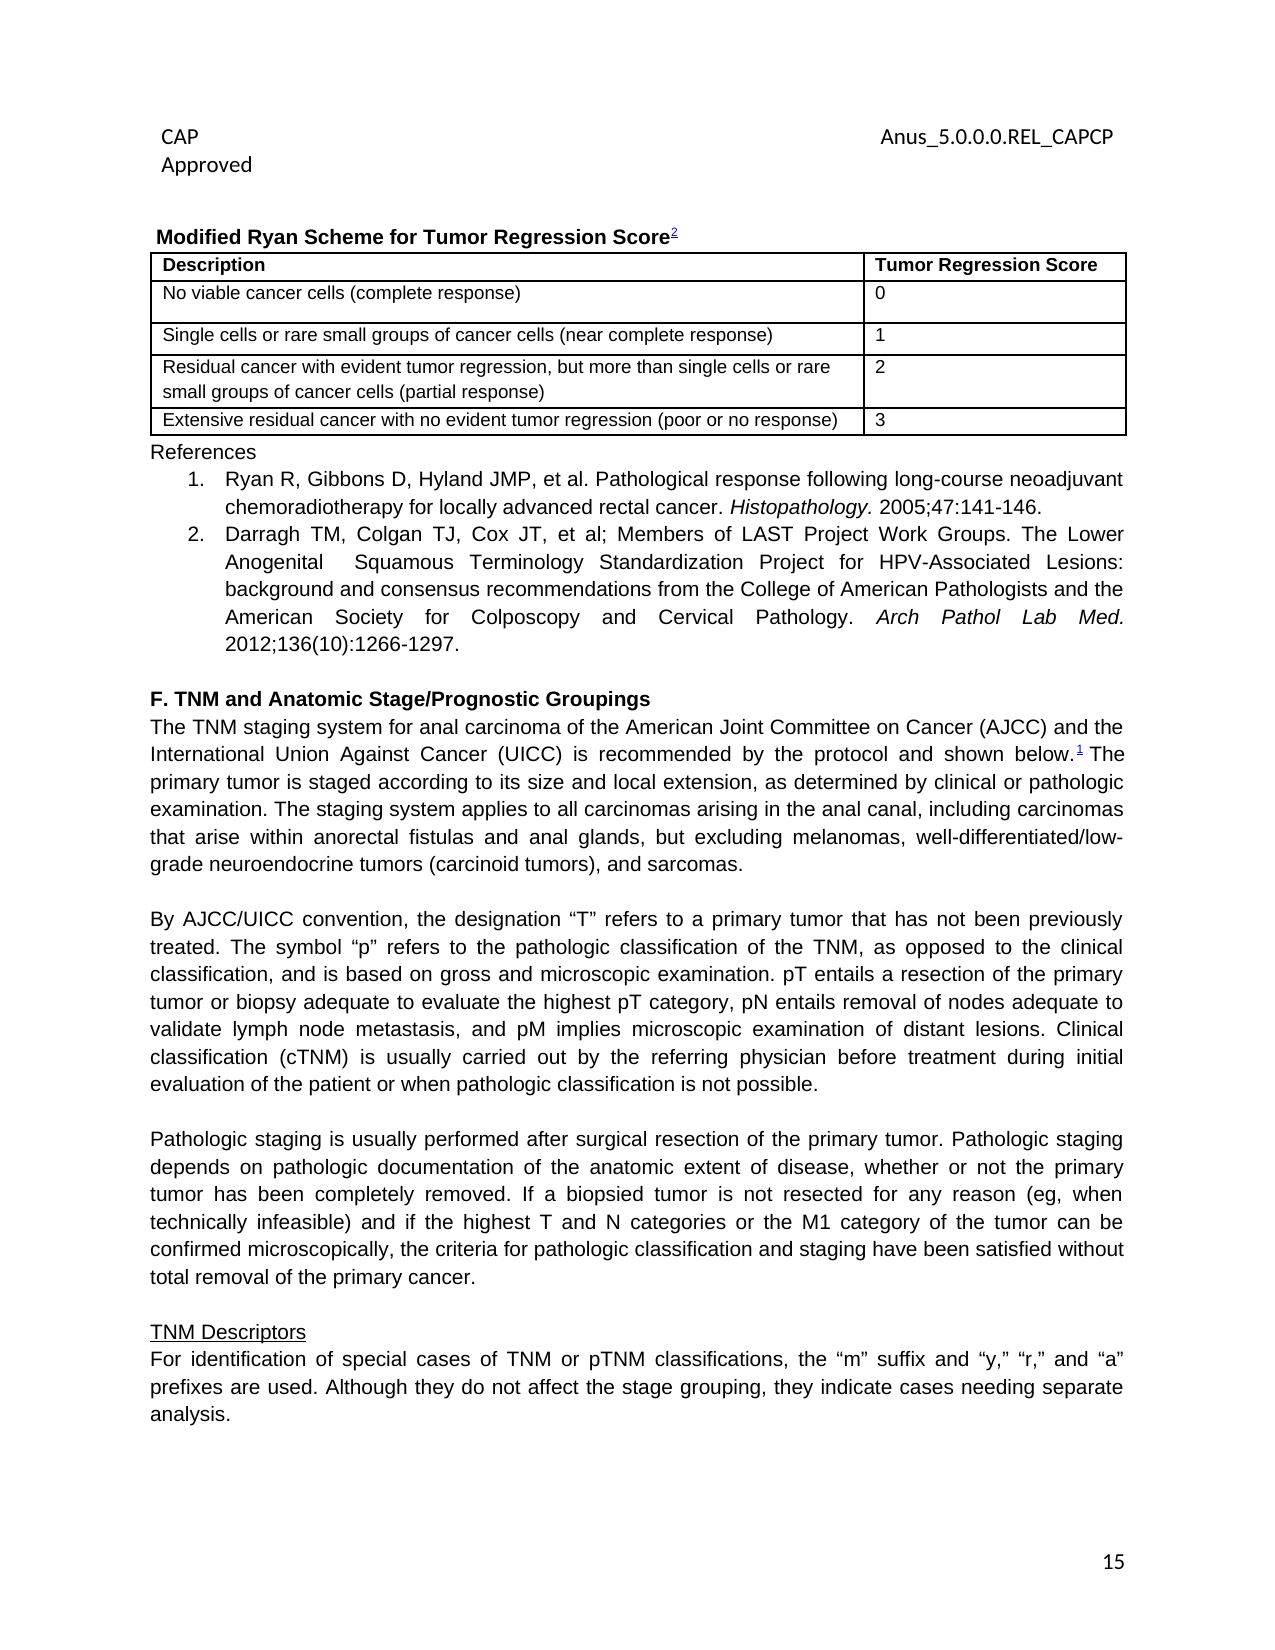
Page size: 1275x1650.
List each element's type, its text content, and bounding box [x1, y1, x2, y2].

table_header Tumor Regression Score [865, 254, 1125, 280]
text By AJCC/UICC convention, the designation “T” refers to a primary tumor that has not been previously treated. The symbol “p” refers to the pathologic classification of the TNM, as opposed to the clinical classification, and is based on gross and microscopic examination. pT entails a resection of the primary tumor or biopsy adequate to evaluate the highest pT category, pN entails removal of nodes adequate to validate lymph node metastasis, and pM implies microscopic examination of distant lesions. Clinical classification (cTNM) is usually carried out by the referring physician before treatment during initial evaluation of the patient or when pathologic classification is not possible. [150, 907, 1125, 1096]
table_cell 0 [865, 282, 1125, 322]
text Modified Ryan Scheme for Tumor Regression Score2 [150, 225, 1125, 249]
text F. TNM and Anatomic Stage/Prognostic Groupings [150, 687, 1125, 711]
text Pathologic staging is usually performed after surgical resection of the primary tumor. Pathologic staging depends on pathologic documentation of the anatomic extent of disease, whether or not the primary tumor has been completely removed. If a biopsied tumor is not resected for any reason (eg, when technically infeasible) and if the highest T and N categories or the M1 category of the tumor can be confirmed microscopically, the criteria for pathologic classification and staging have been satisfied without total removal of the primary cancer. [150, 1127, 1125, 1289]
text The TNM staging system for anal carcinoma of the American Joint Committee on Cancer (AJCC) and the International Union Against Cancer (UICC) is recommended by the protocol and shown below.1 The primary tumor is staged according to its size and local extension, as determined by clinical or pathologic examination. The staging system applies to all carcinomas arising in the anal canal, including carcinomas that arise within anorectal fistulas and anal glands, but excluding melanomas, well-differentiated/low-grade neuroendocrine tumors (carcinoid tumors), and sarcomas. [150, 715, 1125, 876]
text References [150, 440, 1125, 464]
list Darragh TM, Colgan TJ, Cox JT, et al; Members of LAST Project Work Groups. The Lower Anogenital Squamous Terminology Standardization Project for HPV-Associated Lesions: background and consensus recommendations from the College of American Pathologists and the American Society for Colposcopy and Cervical Pathology. Arch Pathol Lab Med. 2012;136(10):1266-1297. [187, 522, 1125, 656]
table_cell 3 [865, 409, 1125, 434]
table_cell 1 [865, 324, 1125, 354]
table_cell Residual cancer with evident tumor regression, but more than single cells or rare small groups of cancer cells (partial response) [152, 356, 863, 407]
table_cell Extensive residual cancer with no evident tumor regression (poor or no response) [152, 409, 863, 434]
text TNM Descriptors [150, 1320, 1125, 1344]
table_header Description [152, 254, 863, 280]
table_cell 2 [865, 356, 1125, 407]
table_cell Single cells or rare small groups of cancer cells (near complete response) [152, 324, 863, 354]
table_cell No viable cancer cells (complete response) [152, 282, 863, 322]
text For identification of special cases of TNM or pTNM classifications, the “m” suffix and “y,” “r,” and “a” prefixes are used. Although they do not affect the stage grouping, they indicate cases needing separate analysis. [150, 1347, 1125, 1426]
list Ryan R, Gibbons D, Hyland JMP, et al. Pathological response following long-course neoadjuvant chemoradiotherapy for locally advanced rectal cancer. Histopathology. 2005;47:141-146. [187, 467, 1125, 519]
